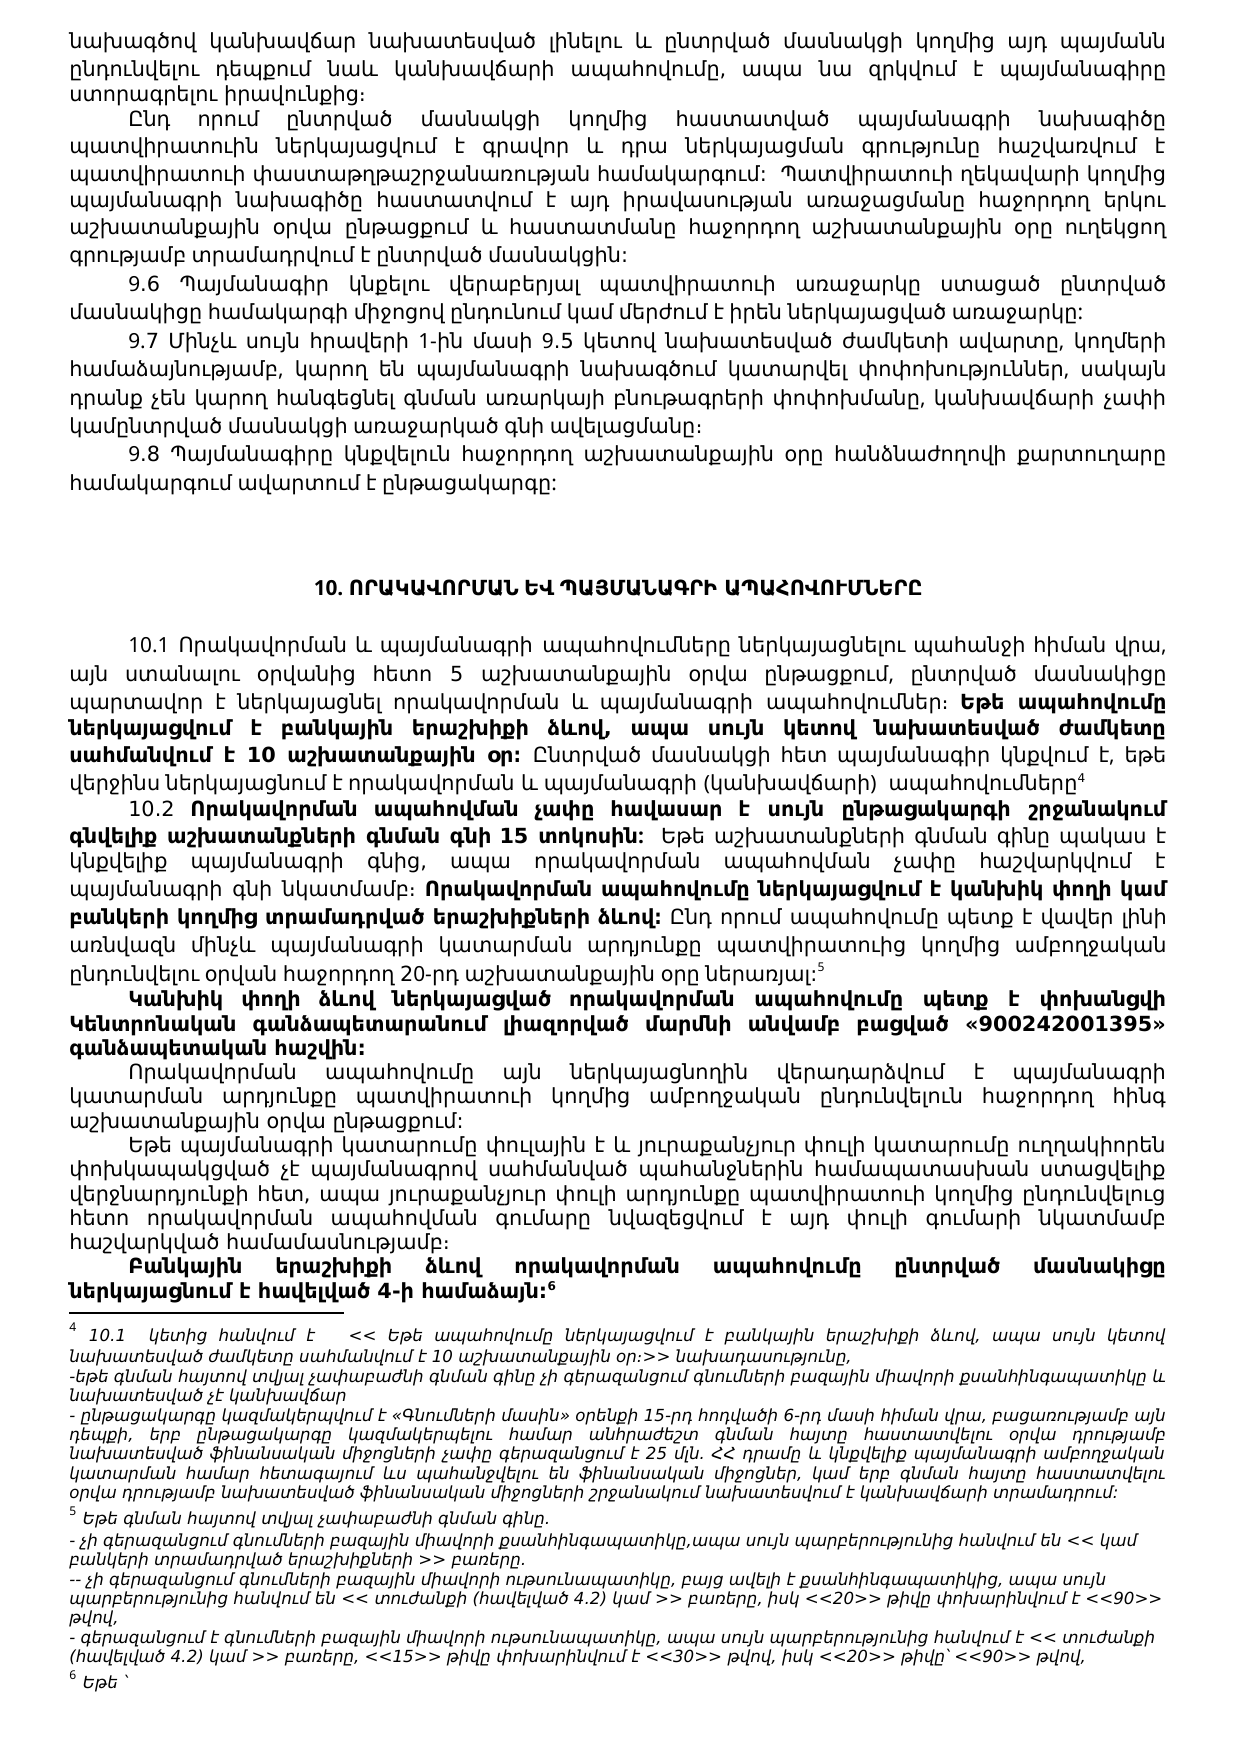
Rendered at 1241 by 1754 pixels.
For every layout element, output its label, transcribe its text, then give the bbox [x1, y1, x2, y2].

text 10. ՈՐԱԿԱՎՈՐՄԱՆ ԵՎ ՊԱՅՄԱՆԱԳՐԻ ԱՊԱՀՈՎՈՒՄՆԵՐԸ [69, 573, 1167, 602]
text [69, 29, 1167, 107]
text Որակավորման ապահովումը այն ներկայացնողին վերադարձվում է պայմանագրի կատարման արդյունքը պատվիրատուի կողմից ամբողջական ընդունվելուն հաջորդող հինգ աշխատանքային օրվա ընթացքում: [69, 1060, 1167, 1133]
text Ընդ որում ընտրված մասնակցի կողմից հաստատված պայմանագրի նախագիծը պատվիրատուին ներկայացվում է գրավոր և դրա ներկայացման գրությունը հաշվառվում է պատվիրատուի փաստաթղթաշրջանառության համակարգում: Պատվիրատուի ղեկավարի կողմից պայմանագրի նախագիծը հաստատվում է այդ իրավասության առաջացմանը հաջորդող երկու աշխատանքային օրվա ընթացքում և հաստատմանը հաջորդող աշխատանքային օրը ուղեկցող գրությամբ տրամադրվում է ընտրված մասնակցին: [69, 107, 1167, 269]
text Բանկային երաշխիքի ձևով որակավորման ապահովումը ընտրված մասնակիցը ներկայացնում է հավելված 4-ի համաձայն: [69, 1254, 1167, 1303]
text 9.7 Մինչև սույն հրավերի 1-ին մասի 9.5 կետով նախատեսված ժամկետի ավարտը, կողմերի համաձայնությամբ, կարող են պայմանագրի նախագծում կատարվել փոփոխություններ, սակայն դրանք չեն կարող հանգեցնել գնման առարկայի բնութագրերի փոփոխմանը, կանխավճարի չափի կամընտրված մասնակցի առաջարկած գնի ավելացմանը։ [69, 326, 1167, 439]
text 9.8 Պայմանագիրը կնքվելուն հաջորդող աշխատանքային օրը հանձնաժողովի քարտուղարը համակարգում ավարտում է ընթացակարգը: [69, 439, 1167, 496]
text 10.2 Որակավորման ապահովման չափը հավասար է սույն ընթացակարգի շրջանակում գնվելիք աշխատանքների գնման գնի 15 տոկոսին: Եթե աշխատանքների գնման գինը պակաս է կնքվելիք պայմանագրի գնից, ապա որակավորման ապահովման չափը հաշվարկվում է պայմանագրի գնի նկատմամբ։ Որակավորման ապահովումը ներկայացվում է կանխիկ փողի կամ բանկերի կողմից տրամադրված երաշխիքների ձևով։ Ընդ որում ապահովումը պետք է վավեր լինի առնվազն մինչև պայմանագրի կատարման արդյունքը պատվիրատուից կողմից ամբողջական ընդունվելու օրվան հաջորդող 20-րդ աշխատանքային օրը ներառյալ: [69, 797, 1167, 987]
text 10.1 Որակավորման և պայմանագրի ապահովումները ներկայացնելու պահանջի հիման վրա, այն ստանալու օրվանից հետո 5 աշխատանքային օրվա ընթացքում, ընտրված մասնակիցը պարտավոր է ներկայացնել որակավորման և պայմանագրի ապահովումներ։ Եթե ապահովումը ներկայացվում է բանկային երաշխիքի ձևով, ապա սույն կետով նախատեսված ժամկետը սահմանվում է 10 աշխատանքային օր։ Ընտրված մասնակցի հետ պայմանագիր կնքվում է, եթե վերջինս ներկայացնում է որակավորման և պայմանագրի (կանխավճարի) ապահովումները [69, 630, 1167, 797]
text Եթե պայմանագրի կատարումը փուլային է և յուրաքանչյուր փուլի կատարումը ուղղակիորեն փոխկապակցված չէ պայմանագրով սահմանված պահանջներին համապատասխան ստացվելիք վերջնարդյունքի հետ, ապա յուրաքանչյուր փուլի արդյունքը պատվիրատուի կողմից ընդունվելուց հետո որակավորման ապահովման գումարը նվազեցվում է այդ փուլի գումարի նկատմամբ հաշվարկված համամասնությամբ։ [69, 1133, 1167, 1254]
text 9.6 Պայմանագիր կնքելու վերաբերյալ պատվիրատուի առաջարկը ստացած ընտրված մասնակիցը համակարգի միջոցով ընդունում կամ մերժում է իրեն ներկայացված առաջարկը: [69, 269, 1167, 326]
text Կանխիկ փողի ձևով ներկայացված որակավորման ապահովումը պետք է փոխանցվի Կենտրոնական գանձապետարանում լիազորված մարմնի անվամբ բացված «900242001395» գանձապետական հաշվին: [69, 987, 1167, 1060]
